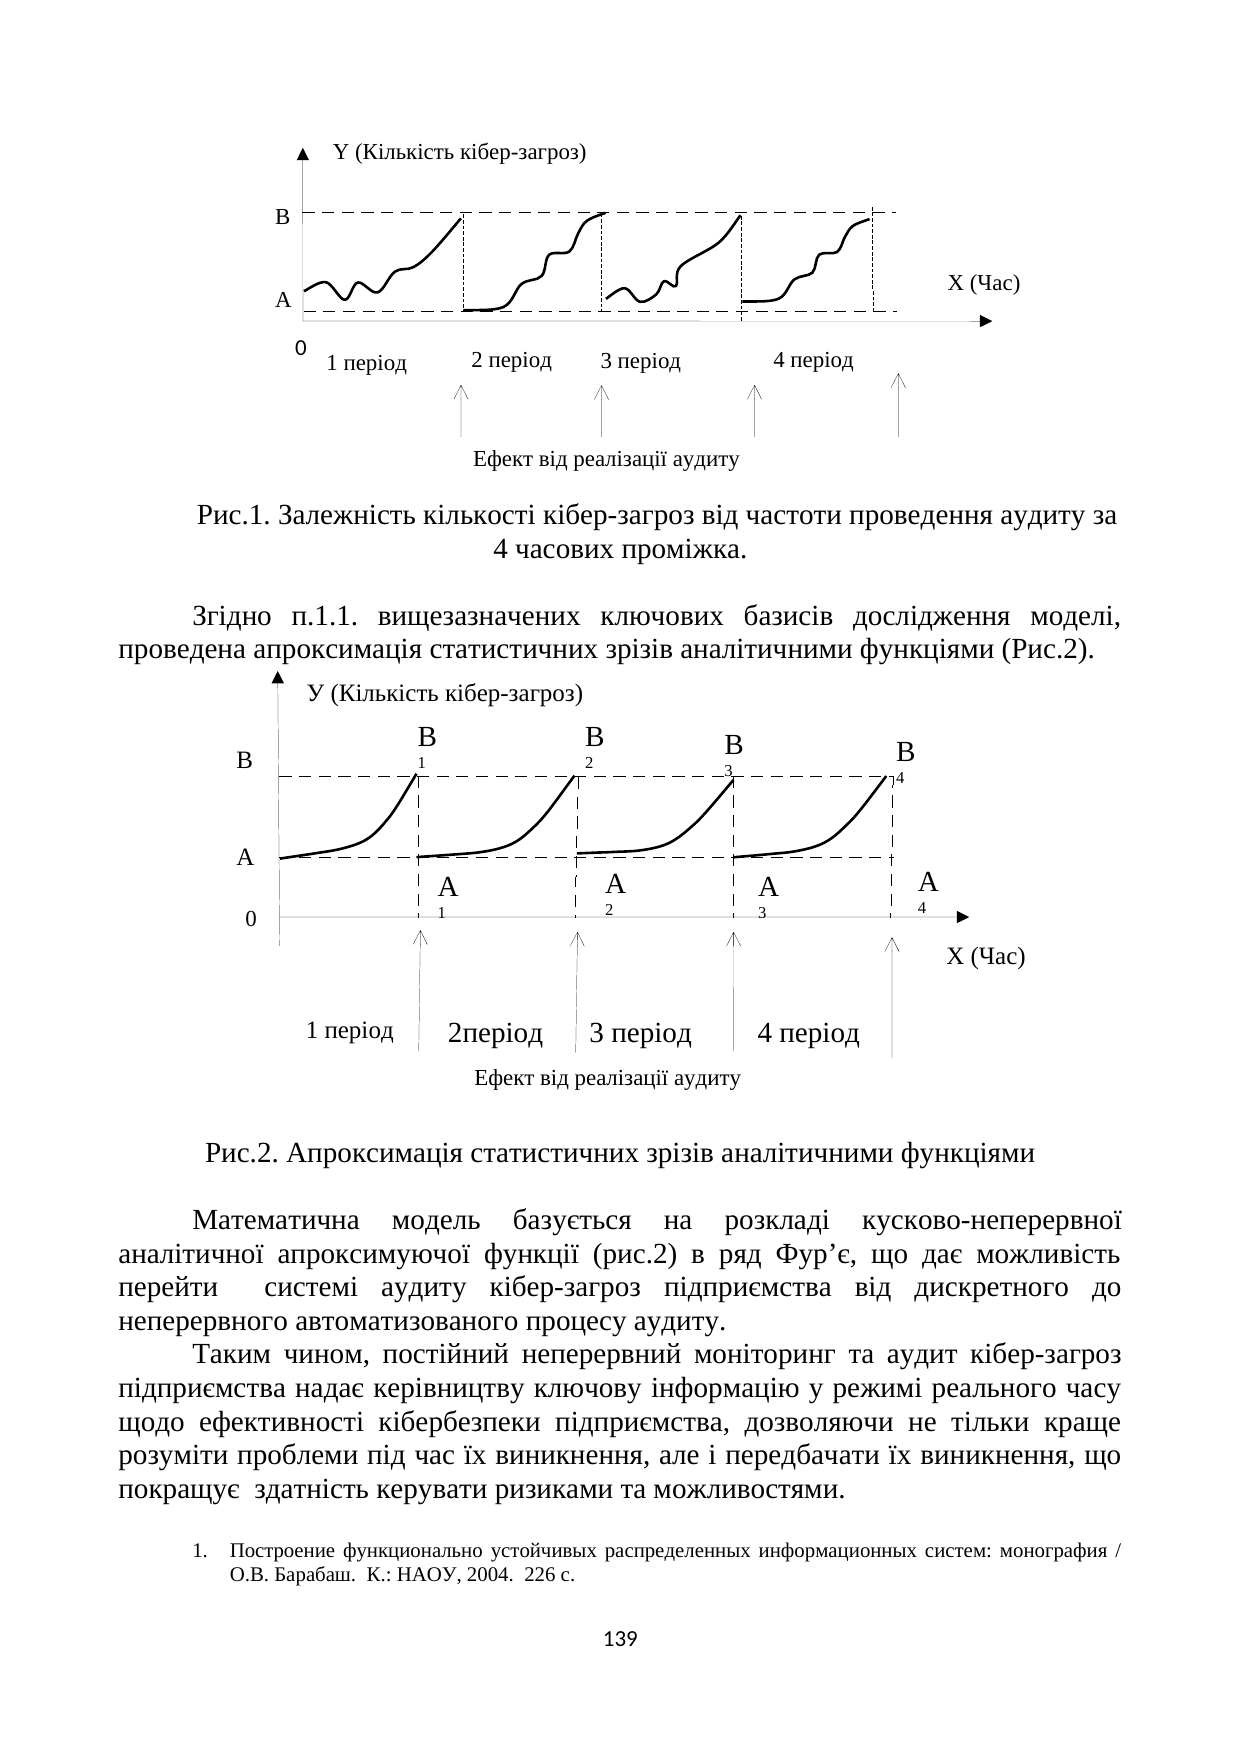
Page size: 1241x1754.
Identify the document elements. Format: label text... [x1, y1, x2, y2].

text Таким чином, постійний неперервний моніторинг та аудит кібер-загроз підприємства надає керівництву ключову інформацію у режимі реального часу щодо ефективності кібербезпеки підприємства, дозволяючи не тільки краще розуміти проблеми під час їх виникнення, але і передбачати їх виникнення, що покращує здатність керувати ризиками та можливостями. [118, 1337, 1122, 1504]
text Рис.2. Апроксимація статистичних зрізів аналітичними функціями [118, 1135, 1122, 1169]
text Математична модель базується на розкладі кусково-неперервної аналітичної апроксимуючої функції (рис.2) в ряд Фур’є, що дає можливість перейти системі аудиту кібер-загроз підприємства від дискретного до неперервного автоматизованого процесу аудиту. [118, 1202, 1122, 1337]
text Рис.1. Залежність кількості кібер-загроз від частоти проведення аудиту за 4 часових проміжка. [118, 497, 1122, 564]
list Построение функционально устойчивых распределенных информационных систем: монография / О.В. Барабаш. К.: НАОУ, 2004. 226 с. [192, 1538, 1122, 1586]
text Згідно п.1.1. вищезазначених ключових базисів дослідження моделі, проведена апроксимація статистичних зрізів аналітичними функціями (Рис.2). [118, 598, 1122, 665]
